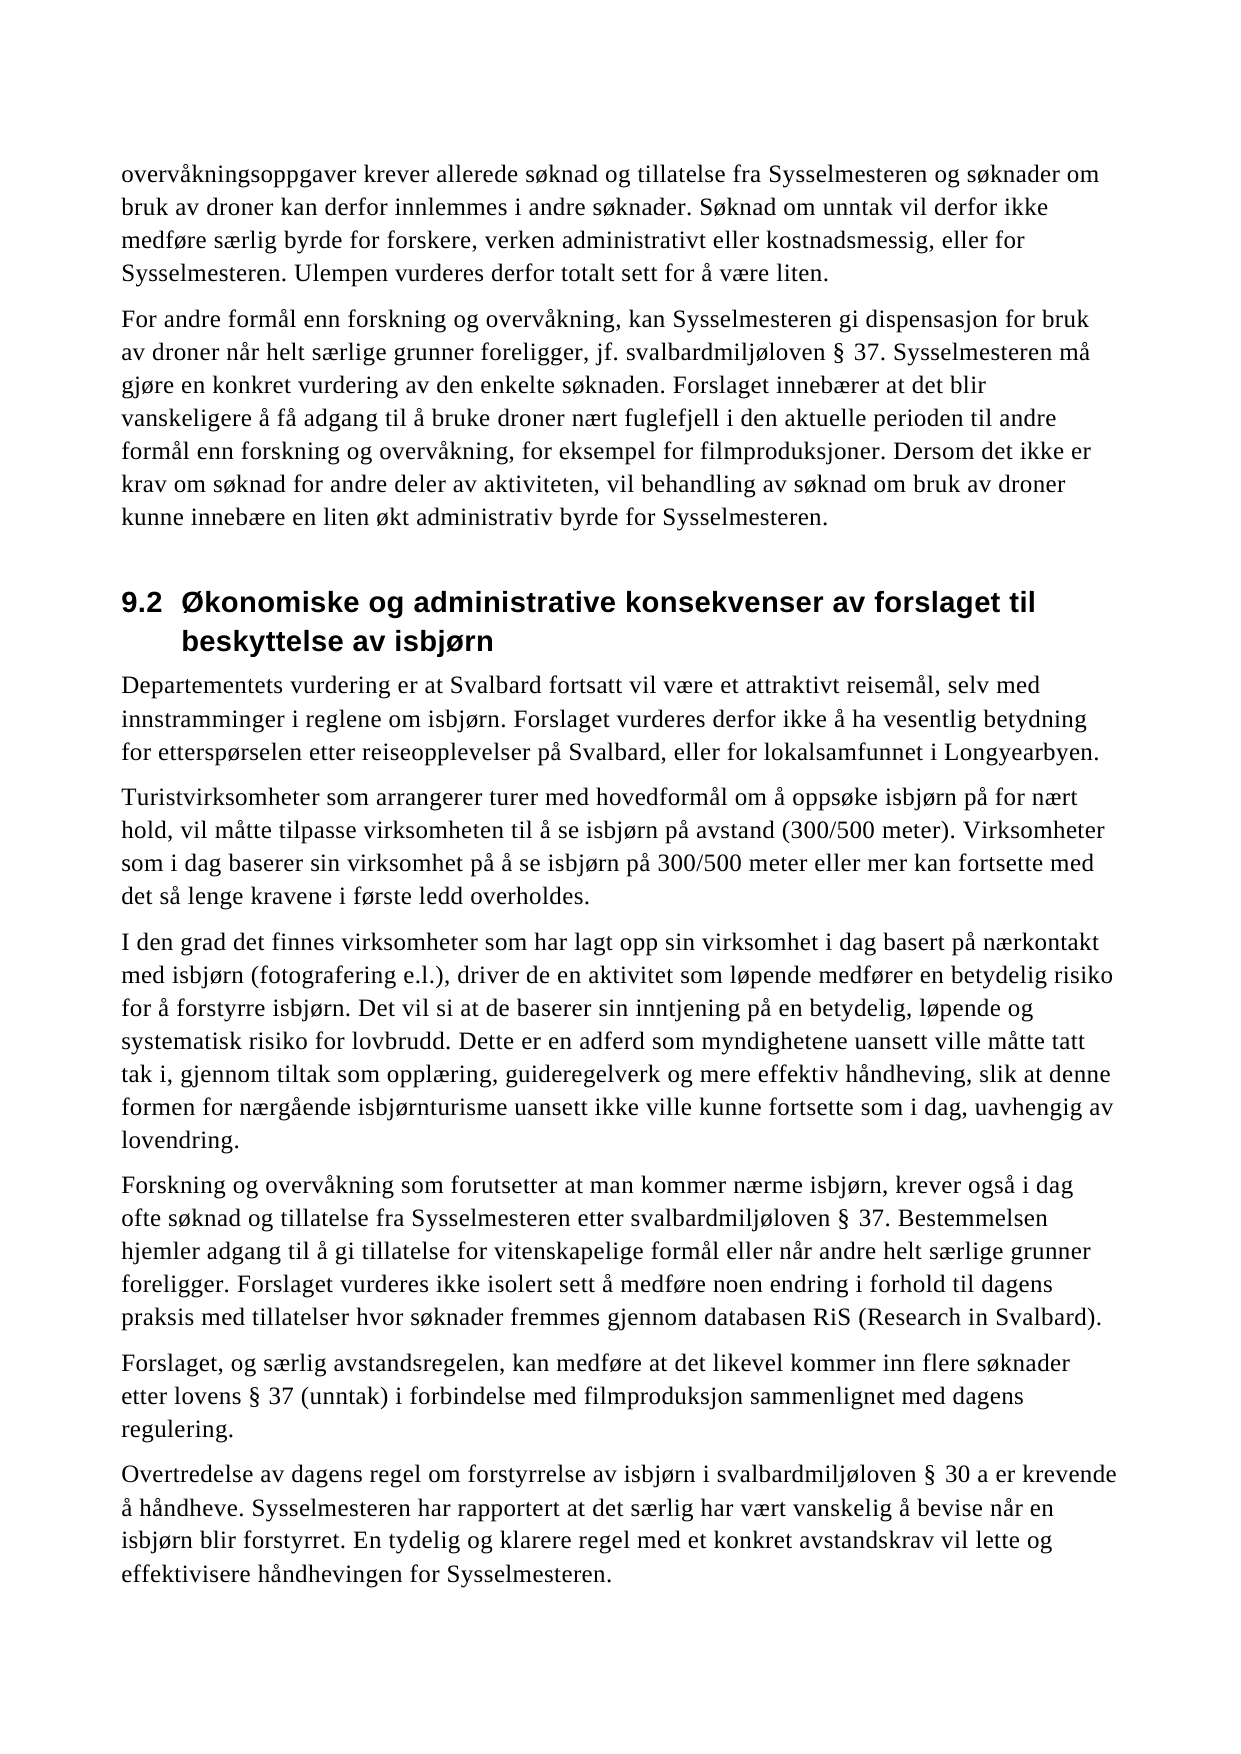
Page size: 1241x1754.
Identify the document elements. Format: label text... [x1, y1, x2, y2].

text Turistvirksomheter som arrangerer turer med hovedformål om å oppsøke isbjørn på for nært hold, vil måtte tilpasse virksomheten til å se isbjørn på avstand (300/500 meter). Virksomheter som i dag baserer sin virksomhet på å se isbjørn på 300/500 meter eller mer kan fortsette med det så lenge kravene i første ledd overholdes. [121, 782, 1119, 910]
text Departementets vurdering er at Svalbard fortsatt vil være et attraktivt reisemål, selv med innstramminger i reglene om isbjørn. Forslaget vurderes derfor ikke å ha vesentlig betydning for etterspørselen etter reiseopplevelser på Svalbard, eller for lokalsamfunnet i Longyearbyen. [121, 671, 1119, 765]
subtitle Økonomiske og administrative konsekvenser av forslaget til beskyttelse av isbjørn [121, 585, 1119, 657]
text Forslaget, og særlig avstandsregelen, kan medføre at det likevel kommer inn flere søknader etter lovens § 37 (unntak) i forbindelse med filmproduksjon sammenlignet med dagens regulering. [121, 1348, 1119, 1443]
text Overtredelse av dagens regel om forstyrrelse av isbjørn i svalbardmiljøloven § 30 a er krevende å håndheve. Sysselmesteren har rapportert at det særlig har vært vanskelig å bevise når en isbjørn blir forstyrret. En tydelig og klarere regel med et konkret avstandskrav vil lette og effektivisere håndhevingen for Sysselmesteren. [121, 1459, 1119, 1587]
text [121, 159, 1119, 287]
text Forskning og overvåkning som forutsetter at man kommer nærme isbjørn, krever også i dag ofte søknad og tillatelse fra Sysselmesteren etter svalbardmiljøloven § 37. Bestemmelsen hjemler adgang til å gi tillatelse for vitenskapelige formål eller når andre helt særlige grunner foreligger. Forslaget vurderes ikke isolert sett å medføre noen endring i forhold til dagens praksis med tillatelser hvor søknader fremmes gjennom databasen RiS (Research in Svalbard). [121, 1170, 1119, 1331]
text For andre formål enn forskning og overvåkning, kan Sysselmesteren gi dispensasjon for bruk av droner når helt særlige grunner foreligger, jf. svalbardmiljøloven § 37. Sysselmesteren må gjøre en konkret vurdering av den enkelte søknaden. Forslaget innebærer at det blir vanskeligere å få adgang til å bruke droner nært fuglefjell i den aktuelle perioden til andre formål enn forskning og overvåkning, for eksempel for filmproduksjoner. Dersom det ikke er krav om søknad for andre deler av aktiviteten, vil behandling av søknad om bruk av droner kunne innebære en liten økt administrativ byrde for Sysselmesteren. [121, 304, 1119, 531]
text I den grad det finnes virksomheter som har lagt opp sin virksomhet i dag basert på nærkontakt med isbjørn (fotografering e.l.), driver de en aktivitet som løpende medfører en betydelig risiko for å forstyrre isbjørn. Det vil si at de baserer sin inntjening på en betydelig, løpende og systematisk risiko for lovbrudd. Dette er en adferd som myndighetene uansett ville måtte tatt tak i, gjennom tiltak som opplæring, guideregelverk og mere effektiv håndheving, slik at denne formen for nærgående isbjørnturisme uansett ikke ville kunne fortsette som i dag, uavhengig av lovendring. [121, 927, 1119, 1154]
